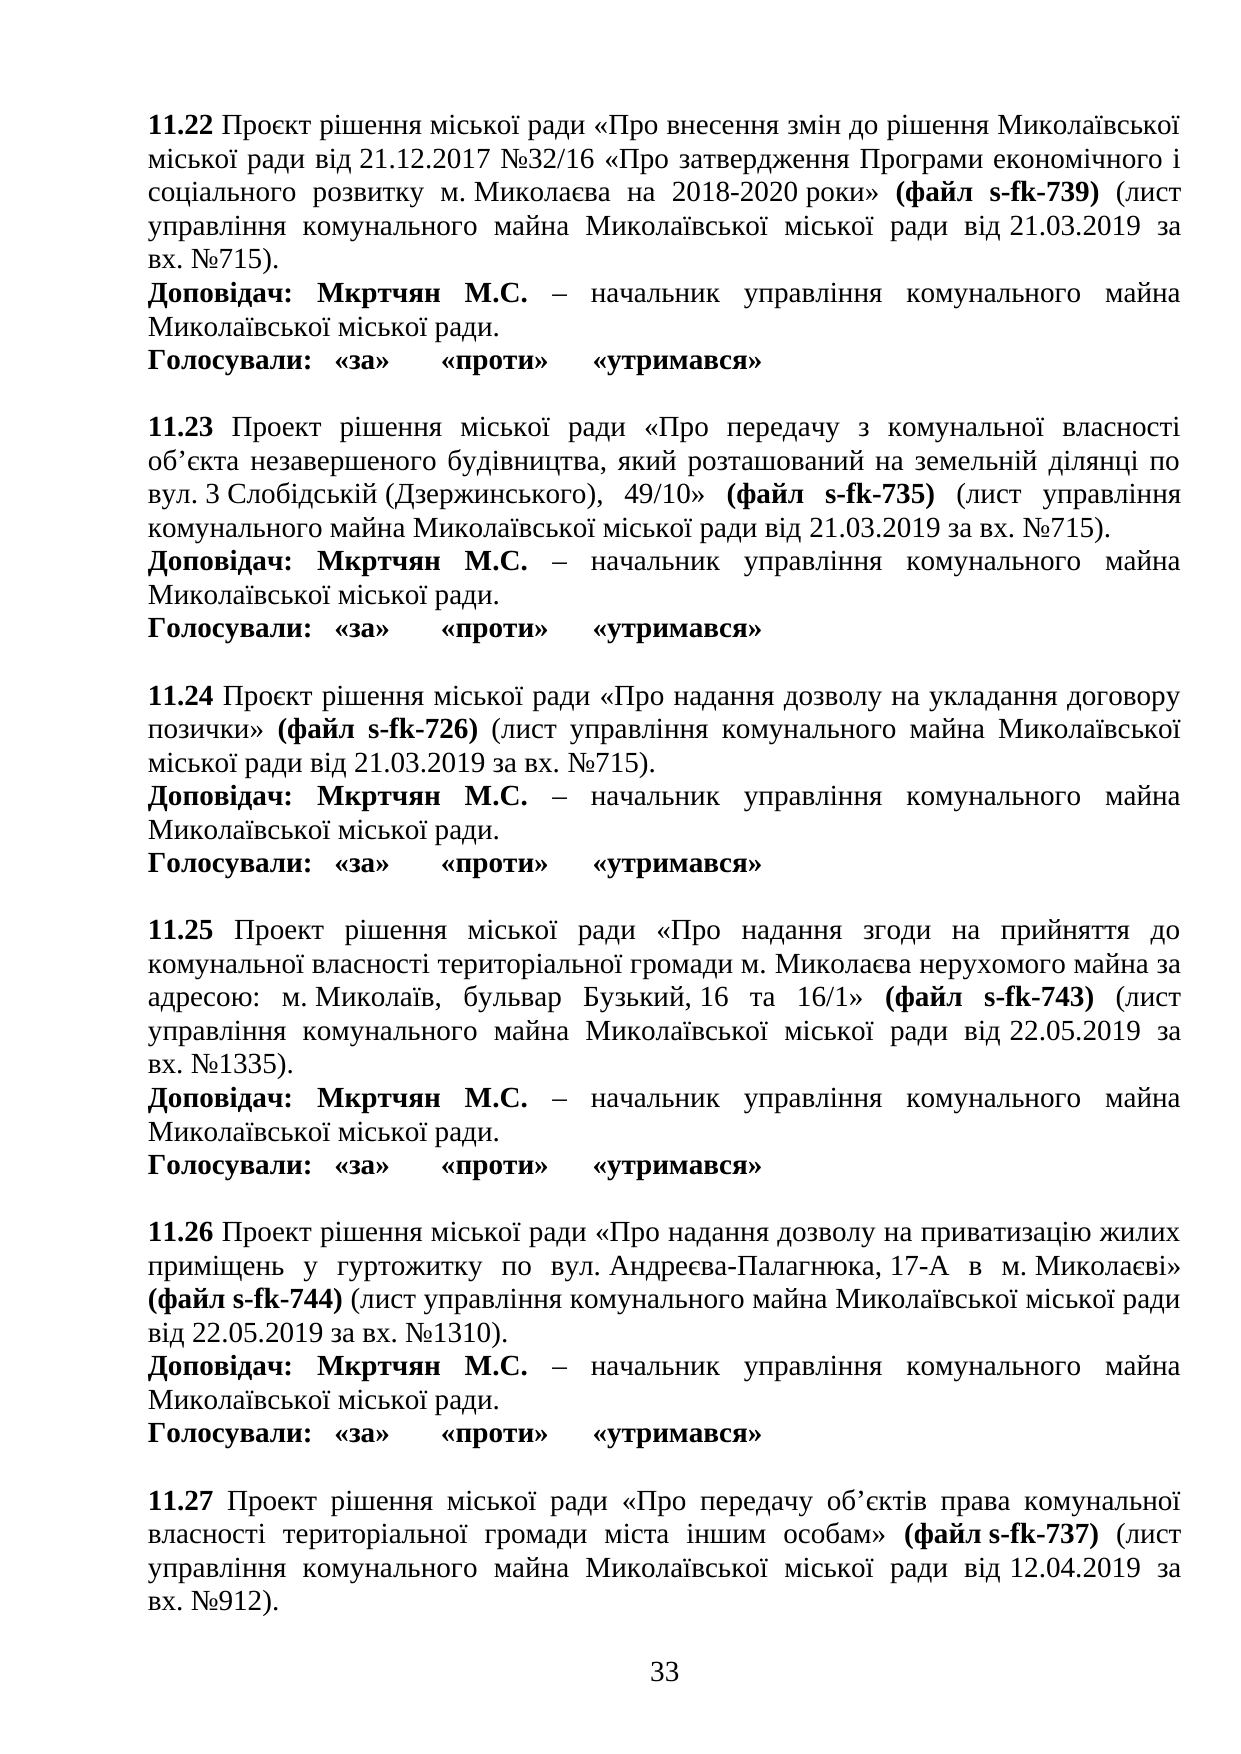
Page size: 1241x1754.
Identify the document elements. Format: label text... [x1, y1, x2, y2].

text Голосували: «за» «проти» «утримався» [148, 1416, 1181, 1449]
text 11.24 Проєкт рішення міської ради «Про надання дозволу на укладання договору позички» (файл s-fk-726) (лист управління комунального майна Миколаївської міської ради від 21.03.2019 за вх. №715). [148, 678, 1181, 778]
text Голосували: «за» «проти» «утримався» [148, 1147, 1181, 1181]
text Голосували: «за» «проти» «утримався» [148, 611, 1181, 644]
text 11.25 Проект рішення міської ради «Про надання згоди на прийняття до комунальної власності територіальної громади м. Миколаєва нерухомого майна за адресою: м. Миколаїв, бульвар Бузький, 16 та 16/1» (файл s-fk-743) (лист управління комунального майна Миколаївської міської ради від 22.05.2019 за вх. №1335). [148, 912, 1181, 1080]
text 11.26 Проект рішення міської ради «Про надання дозволу на приватизацію жилих приміщень у гуртожитку по вул. Андреєва-Палагнюка, 17-А в м. Миколаєві» (файл s-fk-744) (лист управління комунального майна Миколаївської міської ради від 22.05.2019 за вх. №1310). [148, 1214, 1181, 1348]
text Голосували: «за» «проти» «утримався» [148, 342, 1181, 376]
text Доповідач: Мкртчян М.С. – начальник управління комунального майна Миколаївської міської ради. [148, 543, 1181, 611]
text 11.27 Проект рішення міської ради «Про передачу об’єктів права комунальної власності територіальної громади міста іншим особам» (файл s-fk-737) (лист управління комунального майна Миколаївської міської ради від 12.04.2019 за вх. №912). [148, 1483, 1181, 1617]
text Доповідач: Мкртчян М.С. – начальник управління комунального майна Миколаївської міської ради. [148, 275, 1181, 342]
text 11.22 Проєкт рішення міської ради «Про внесення змін до рішення Миколаївської міської ради від 21.12.2017 №32/16 «Про затвердження Програми економічного і соціального розвитку м. Миколаєва на 2018-2020 роки» (файл s-fk-739) (лист управління комунального майна Миколаївської міської ради від 21.03.2019 за вх. №715). [148, 107, 1181, 275]
text Голосували: «за» «проти» «утримався» [148, 845, 1181, 879]
text 11.23 Проект рішення міської ради «Про передачу з комунальної власності об’єкта незавершеного будівництва, який розташований на земельній ділянці по вул. 3 Слобідській (Дзержинського), 49/10» (файл s-fk-735) (лист управління комунального майна Миколаївської міської ради від 21.03.2019 за вх. №715). [148, 409, 1181, 543]
text Доповідач: Мкртчян М.С. – начальник управління комунального майна Миколаївської міської ради. [148, 1348, 1181, 1416]
text Доповідач: Мкртчян М.С. – начальник управління комунального майна Миколаївської міської ради. [148, 1080, 1181, 1147]
text Доповідач: Мкртчян М.С. – начальник управління комунального майна Миколаївської міської ради. [148, 778, 1181, 845]
